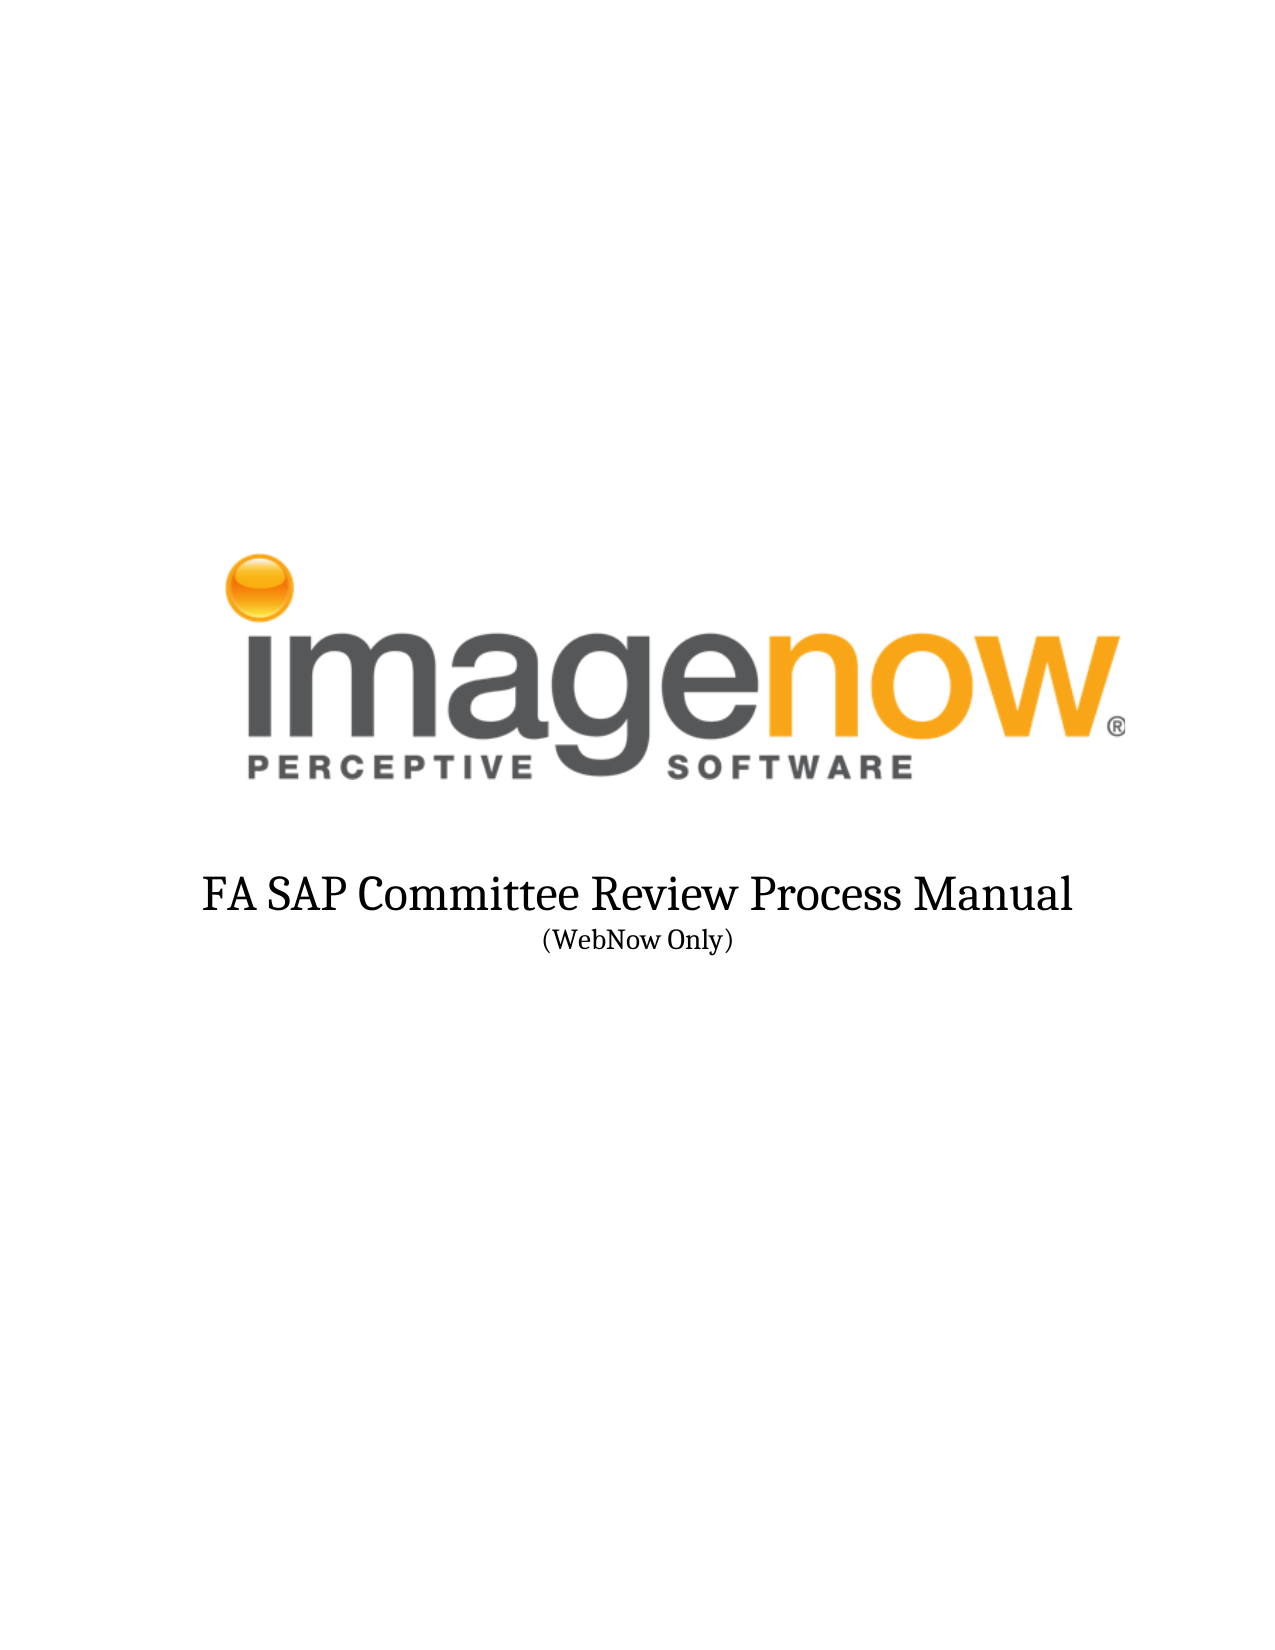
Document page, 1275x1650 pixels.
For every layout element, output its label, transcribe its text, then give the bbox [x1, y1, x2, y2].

picture [225, 552, 1125, 780]
text FA SAP Committee Review Process Manual [187, 866, 1087, 923]
text (WebNow Only) [187, 923, 1087, 957]
